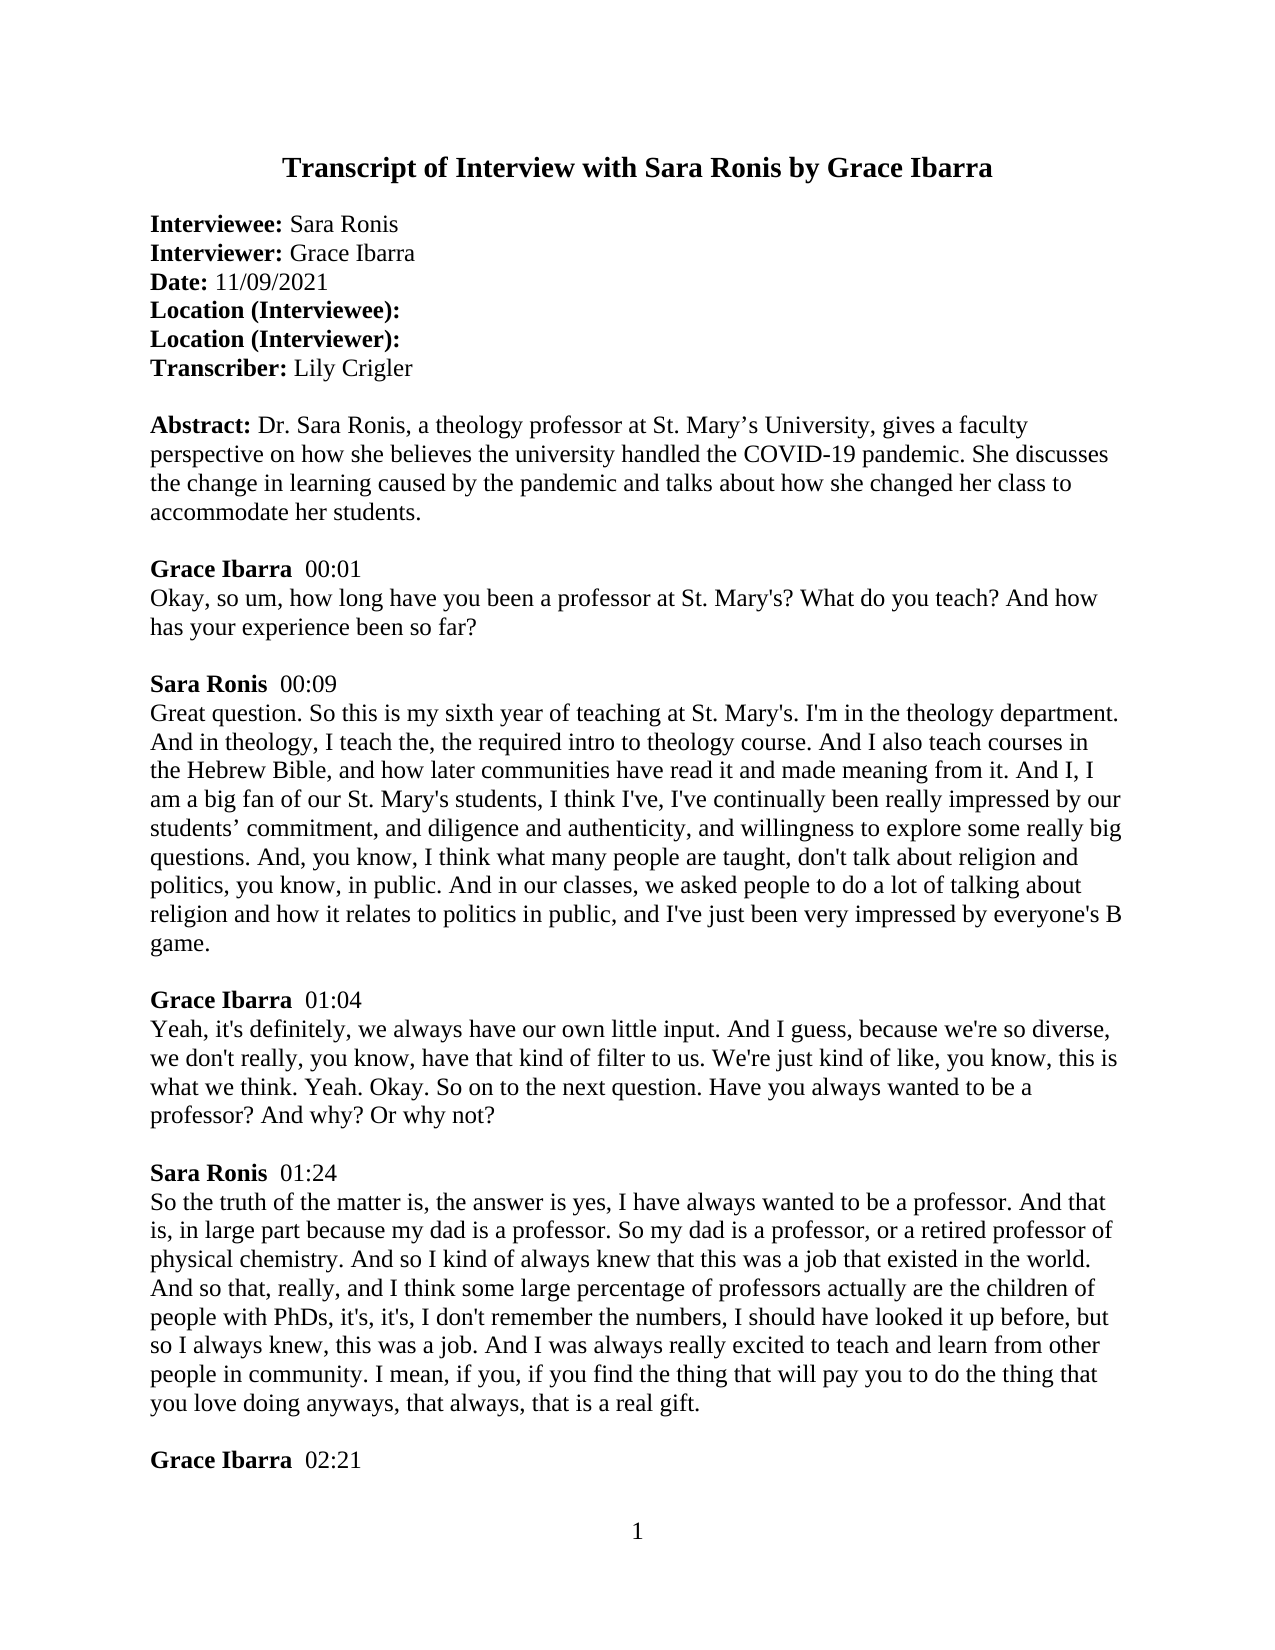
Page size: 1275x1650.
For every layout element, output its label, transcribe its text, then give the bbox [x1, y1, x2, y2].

text Location (Interviewee): [150, 296, 1125, 324]
text Yeah, it's definitely, we always have our own little input. And I guess, because we're so diverse, we don't really, you know, have that kind of filter to us. We're just kind of like, you know, this is what we think. Yeah. Okay. So on to the next question. Have you always wanted to be a professor? And why? Or why not? [150, 1014, 1125, 1129]
text Date: 11/09/2021 [150, 267, 1125, 296]
text Abstract: Dr. Sara Ronis, a theology professor at St. Mary’s University, gives a faculty perspective on how she believes the university handled the COVID-19 pandemic. She discusses the change in learning caused by the pandemic and talks about how she changed her class to accommodate her students. [421, 411, 1125, 526]
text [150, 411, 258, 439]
text Sara Ronis 01:24 [150, 1158, 1125, 1187]
text Great question. So this is my sixth year of teaching at St. Mary's. I'm in the theology department. And in theology, I teach the, the required intro to theology course. And I also teach courses in the Hebrew Bible, and how later communities have read it and made meaning from it. And I, I am a big fan of our St. Mary's students, I think I've, I've continually been really impressed by our students’ commitment, and diligence and authenticity, and willingness to explore some really big questions. And, you know, I think what many people are taught, don't talk about religion and politics, you know, in public. And in our classes, we asked people to do a lot of talking about religion and how it relates to politics in public, and I've just been very impressed by everyone's B game. [150, 698, 1125, 957]
text Sara Ronis 00:09 [150, 669, 1125, 698]
text Okay, so um, how long have you been a professor at St. Mary's? What do you teach? And how has your experience been so far? [150, 583, 1125, 641]
text So the truth of the matter is, the answer is yes, I have always wanted to be a professor. And that is, in large part because my dad is a professor. So my dad is a professor, or a retired professor of physical chemistry. And so I kind of always knew that this was a job that existed in the world. And so that, really, and I think some large percentage of professors actually are the children of people with PhDs, it's, it's, I don't remember the numbers, I should have looked it up before, but so I always knew, this was a job. And I was always really excited to teach and learn from other people in community. I mean, if you, if you find the thing that will pay you to do the thing that you love doing anyways, that always, that is a real gift. [150, 1187, 1125, 1417]
text Interviewee: Sara Ronis [150, 209, 1125, 238]
text Grace Ibarra 00:01 [150, 554, 1125, 583]
text Transcript of Interview with Sara Ronis by Grace Ibarra [150, 150, 1125, 183]
text Interviewer: Grace Ibarra [150, 238, 1125, 267]
text Location (Interviewer): [150, 324, 1125, 353]
text Grace Ibarra 01:04 [150, 986, 1125, 1014]
text Grace Ibarra 02:21 [150, 1446, 1125, 1474]
text Transcriber: Lily Crigler [150, 353, 1125, 382]
